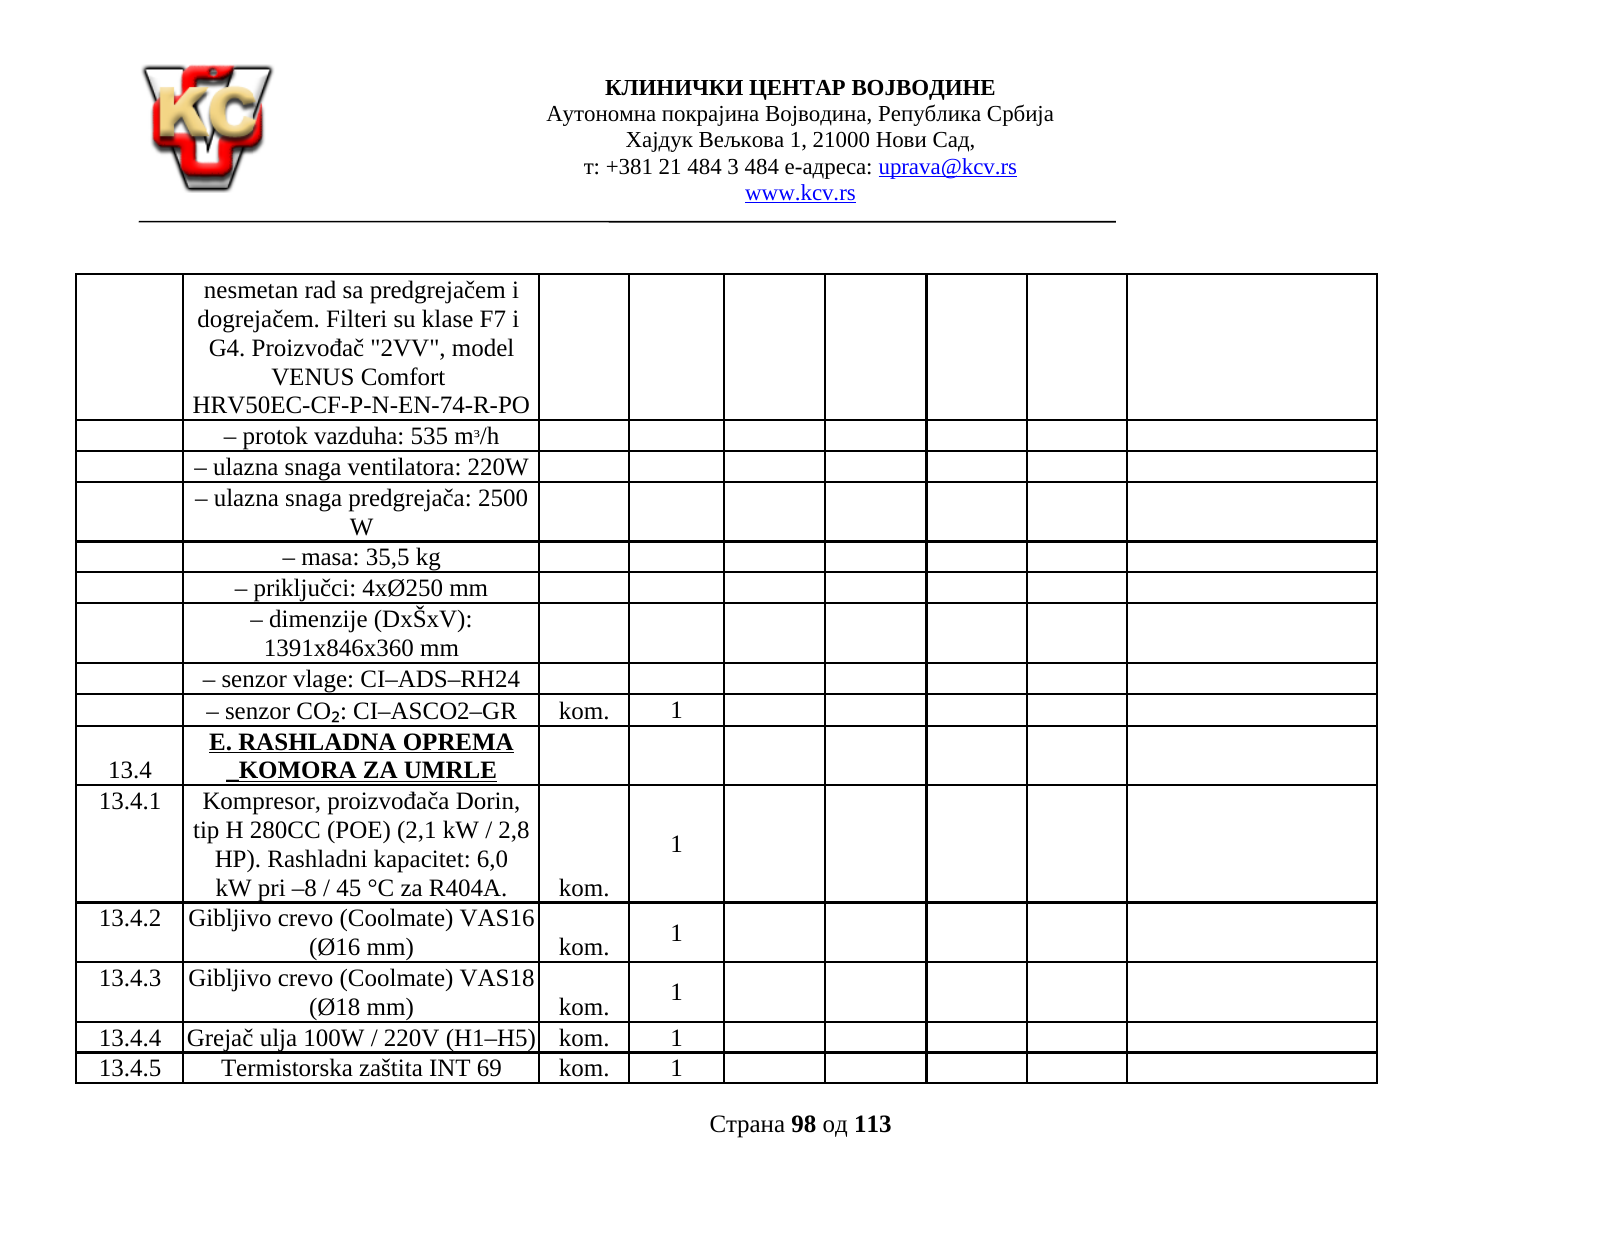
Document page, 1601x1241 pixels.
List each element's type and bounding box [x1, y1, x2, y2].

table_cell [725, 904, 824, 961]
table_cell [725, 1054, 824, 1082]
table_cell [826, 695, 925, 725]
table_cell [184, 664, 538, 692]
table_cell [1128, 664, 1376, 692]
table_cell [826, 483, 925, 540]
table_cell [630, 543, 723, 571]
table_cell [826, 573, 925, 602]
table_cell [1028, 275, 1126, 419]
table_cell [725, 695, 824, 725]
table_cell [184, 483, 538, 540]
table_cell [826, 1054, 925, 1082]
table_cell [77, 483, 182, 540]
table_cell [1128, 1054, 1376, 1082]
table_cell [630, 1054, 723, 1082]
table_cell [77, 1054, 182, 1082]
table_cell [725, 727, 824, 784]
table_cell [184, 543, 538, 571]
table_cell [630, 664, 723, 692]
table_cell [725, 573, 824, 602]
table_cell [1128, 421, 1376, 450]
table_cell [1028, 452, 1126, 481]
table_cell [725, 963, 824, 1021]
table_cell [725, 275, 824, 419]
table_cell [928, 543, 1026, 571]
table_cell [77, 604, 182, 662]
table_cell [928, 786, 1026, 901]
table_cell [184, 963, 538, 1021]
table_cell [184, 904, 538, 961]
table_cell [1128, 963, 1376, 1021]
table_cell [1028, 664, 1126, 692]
picture [139, 62, 277, 193]
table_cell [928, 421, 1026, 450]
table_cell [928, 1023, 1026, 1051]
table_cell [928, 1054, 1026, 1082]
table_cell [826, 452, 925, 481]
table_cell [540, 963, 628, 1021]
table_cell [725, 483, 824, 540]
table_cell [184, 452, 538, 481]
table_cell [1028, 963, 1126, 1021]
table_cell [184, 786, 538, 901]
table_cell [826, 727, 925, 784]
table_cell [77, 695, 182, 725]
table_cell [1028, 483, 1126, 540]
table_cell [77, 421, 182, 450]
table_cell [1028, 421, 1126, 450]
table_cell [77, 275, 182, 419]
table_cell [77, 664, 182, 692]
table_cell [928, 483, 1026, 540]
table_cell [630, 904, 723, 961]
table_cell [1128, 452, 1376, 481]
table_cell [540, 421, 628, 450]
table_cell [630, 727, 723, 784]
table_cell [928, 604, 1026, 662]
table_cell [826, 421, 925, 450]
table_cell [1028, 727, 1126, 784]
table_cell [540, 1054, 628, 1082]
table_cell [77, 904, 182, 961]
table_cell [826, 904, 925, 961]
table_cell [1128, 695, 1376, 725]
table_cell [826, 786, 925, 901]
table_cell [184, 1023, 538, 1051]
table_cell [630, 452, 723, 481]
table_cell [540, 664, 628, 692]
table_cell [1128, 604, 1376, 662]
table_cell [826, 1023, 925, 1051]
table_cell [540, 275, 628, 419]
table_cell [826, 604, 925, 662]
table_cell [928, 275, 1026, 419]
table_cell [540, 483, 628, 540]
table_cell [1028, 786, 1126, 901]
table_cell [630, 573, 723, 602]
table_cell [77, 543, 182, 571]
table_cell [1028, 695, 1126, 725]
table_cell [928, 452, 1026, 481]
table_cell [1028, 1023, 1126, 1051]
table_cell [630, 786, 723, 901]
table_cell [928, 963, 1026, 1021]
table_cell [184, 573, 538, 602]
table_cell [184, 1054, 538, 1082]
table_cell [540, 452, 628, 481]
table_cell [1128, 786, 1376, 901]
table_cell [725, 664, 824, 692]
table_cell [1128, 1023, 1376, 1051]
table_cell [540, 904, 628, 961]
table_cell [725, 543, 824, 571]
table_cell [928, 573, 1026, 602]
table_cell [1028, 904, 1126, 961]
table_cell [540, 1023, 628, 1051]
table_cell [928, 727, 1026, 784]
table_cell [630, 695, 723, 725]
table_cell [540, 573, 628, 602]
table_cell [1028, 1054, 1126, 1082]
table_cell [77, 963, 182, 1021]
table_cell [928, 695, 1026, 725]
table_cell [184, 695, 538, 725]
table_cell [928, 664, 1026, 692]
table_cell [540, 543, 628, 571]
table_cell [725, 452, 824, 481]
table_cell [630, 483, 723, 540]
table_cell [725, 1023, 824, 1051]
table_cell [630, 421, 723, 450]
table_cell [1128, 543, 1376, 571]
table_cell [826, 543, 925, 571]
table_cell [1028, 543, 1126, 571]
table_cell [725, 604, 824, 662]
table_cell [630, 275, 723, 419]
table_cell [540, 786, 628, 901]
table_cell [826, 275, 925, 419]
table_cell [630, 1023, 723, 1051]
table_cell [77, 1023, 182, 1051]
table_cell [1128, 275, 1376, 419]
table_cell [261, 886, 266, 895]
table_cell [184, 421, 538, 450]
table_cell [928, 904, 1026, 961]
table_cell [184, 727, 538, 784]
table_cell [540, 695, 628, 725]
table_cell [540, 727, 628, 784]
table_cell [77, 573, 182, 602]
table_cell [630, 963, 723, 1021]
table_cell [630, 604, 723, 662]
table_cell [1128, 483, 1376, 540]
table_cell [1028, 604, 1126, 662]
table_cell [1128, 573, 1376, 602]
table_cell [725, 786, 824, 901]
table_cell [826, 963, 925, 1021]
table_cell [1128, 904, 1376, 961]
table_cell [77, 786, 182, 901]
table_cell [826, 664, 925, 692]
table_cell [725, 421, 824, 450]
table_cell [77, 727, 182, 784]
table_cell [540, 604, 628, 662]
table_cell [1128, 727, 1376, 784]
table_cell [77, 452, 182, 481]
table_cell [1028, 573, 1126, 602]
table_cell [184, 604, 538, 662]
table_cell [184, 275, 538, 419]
